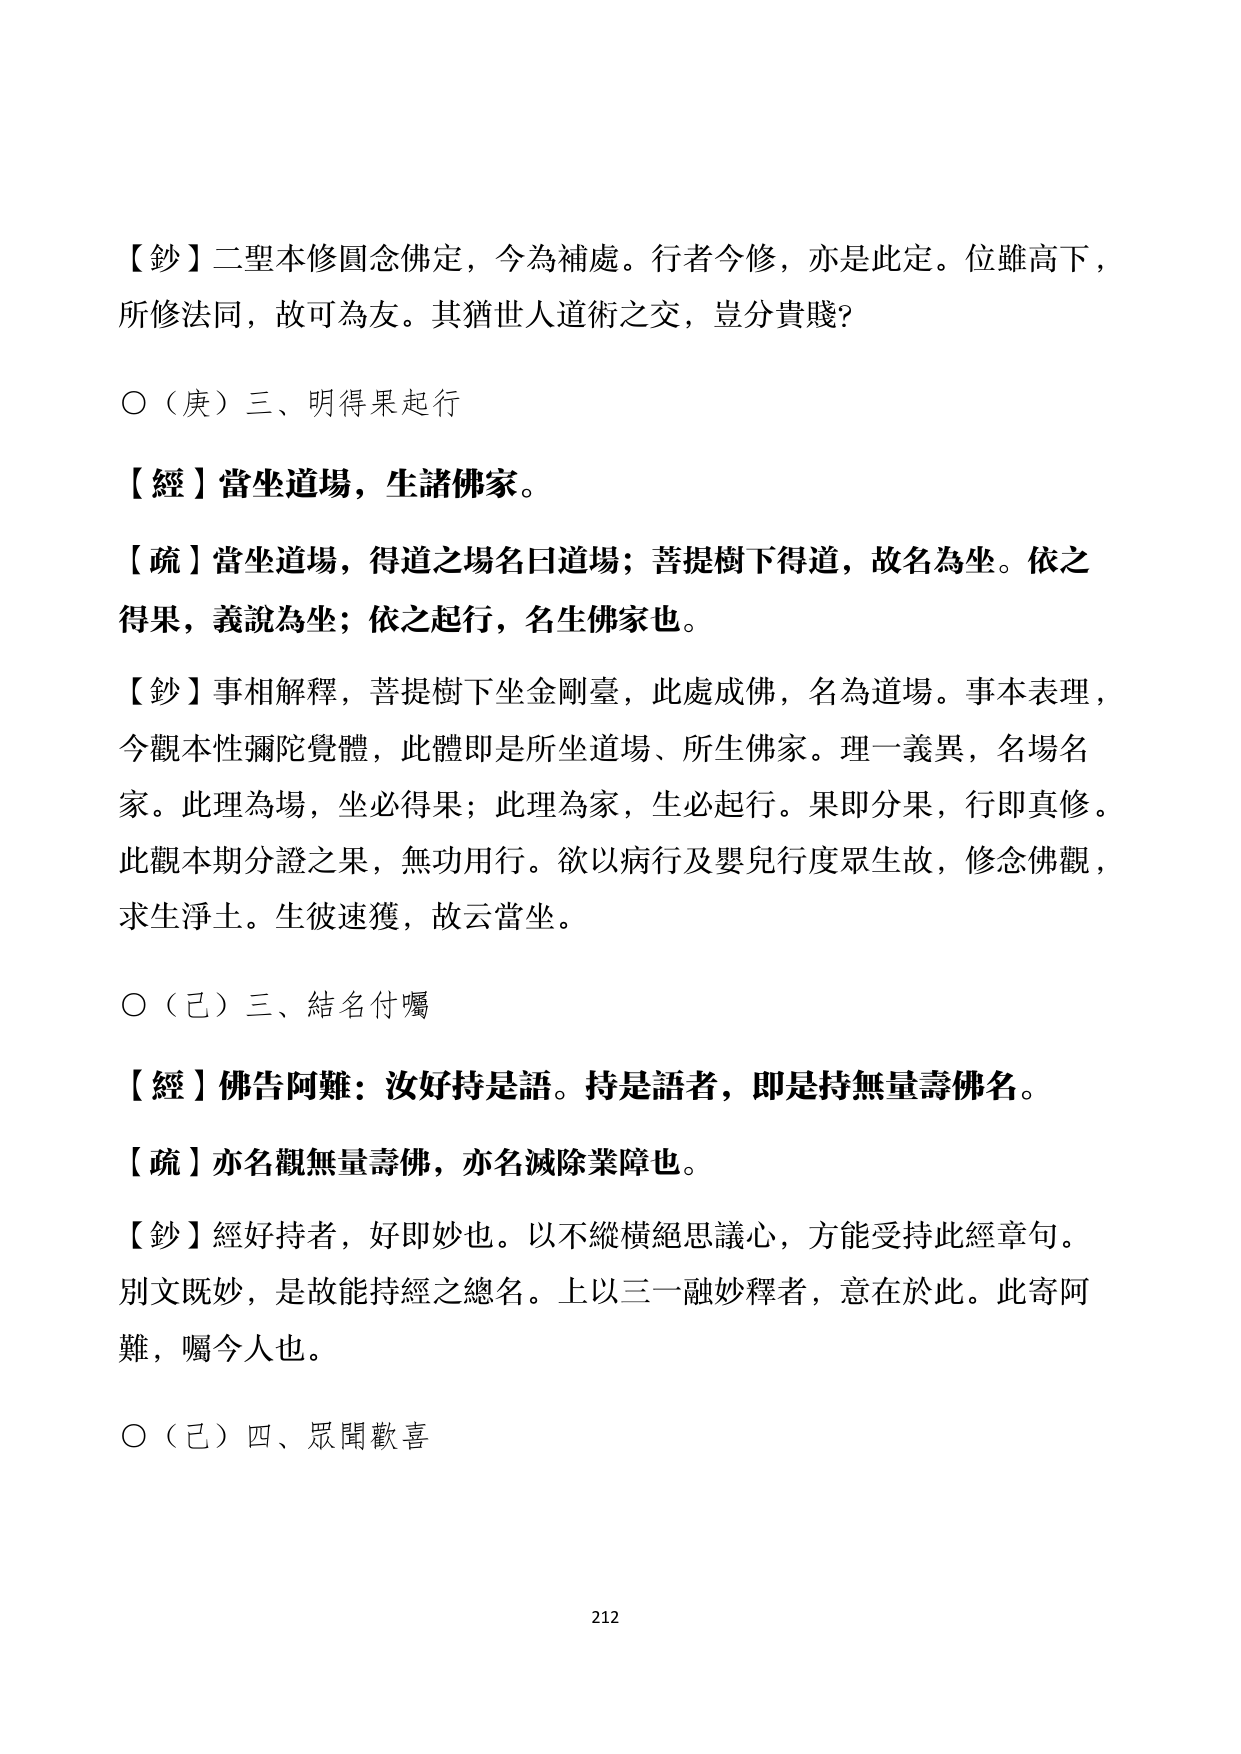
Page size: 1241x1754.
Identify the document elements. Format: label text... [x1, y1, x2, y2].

text ○（己）四、眾聞歡喜 [118, 1403, 1092, 1459]
text 【鈔】經好持者，好即妙也。以不縱橫絕思議心，方能受持此經章句。別文既妙，是故能持經之總名。上以三一融妙釋者，意在於此。此寄阿難，囑今人也。 [118, 1202, 1092, 1370]
text 【疏】亦名觀無量壽佛，亦名滅除業障也。 [118, 1127, 1092, 1185]
text 【鈔】二聖本修圓念佛定，今為補處。行者今修，亦是此定。位雖高下，所修法同，故可為友。其猶世人道術之交，豈分貴賤？ [118, 224, 1092, 337]
text ○（己）三、結名付囑 [118, 972, 1092, 1028]
text 【疏】當坐道場，得道之場名曰道場；菩提樹下得道，故名為坐。依之得果，義說為坐；依之起行，名生佛家也。 [118, 525, 1092, 642]
text ○（庚）三、明得果起行 [118, 369, 1092, 426]
text 【經】佛告阿難：汝好持是語。持是語者，即是持無量壽佛名。 [118, 1044, 1092, 1111]
text 【鈔】事相解釋，菩提樹下坐金剛臺，此處成佛，名為道場。事本表理，今觀本性彌陀覺體，此體即是所坐道場、所生佛家。理一義異，名場名家。此理為場，坐必得果；此理為家，生必起行。果即分果，行即真修。此觀本期分證之果，無功用行。欲以病行及嬰兒行度眾生故，修念佛觀，求生淨土。生彼速獲，故云當坐。 [118, 658, 1092, 939]
text 【經】當坐道場，生諸佛家。 [118, 442, 1092, 509]
